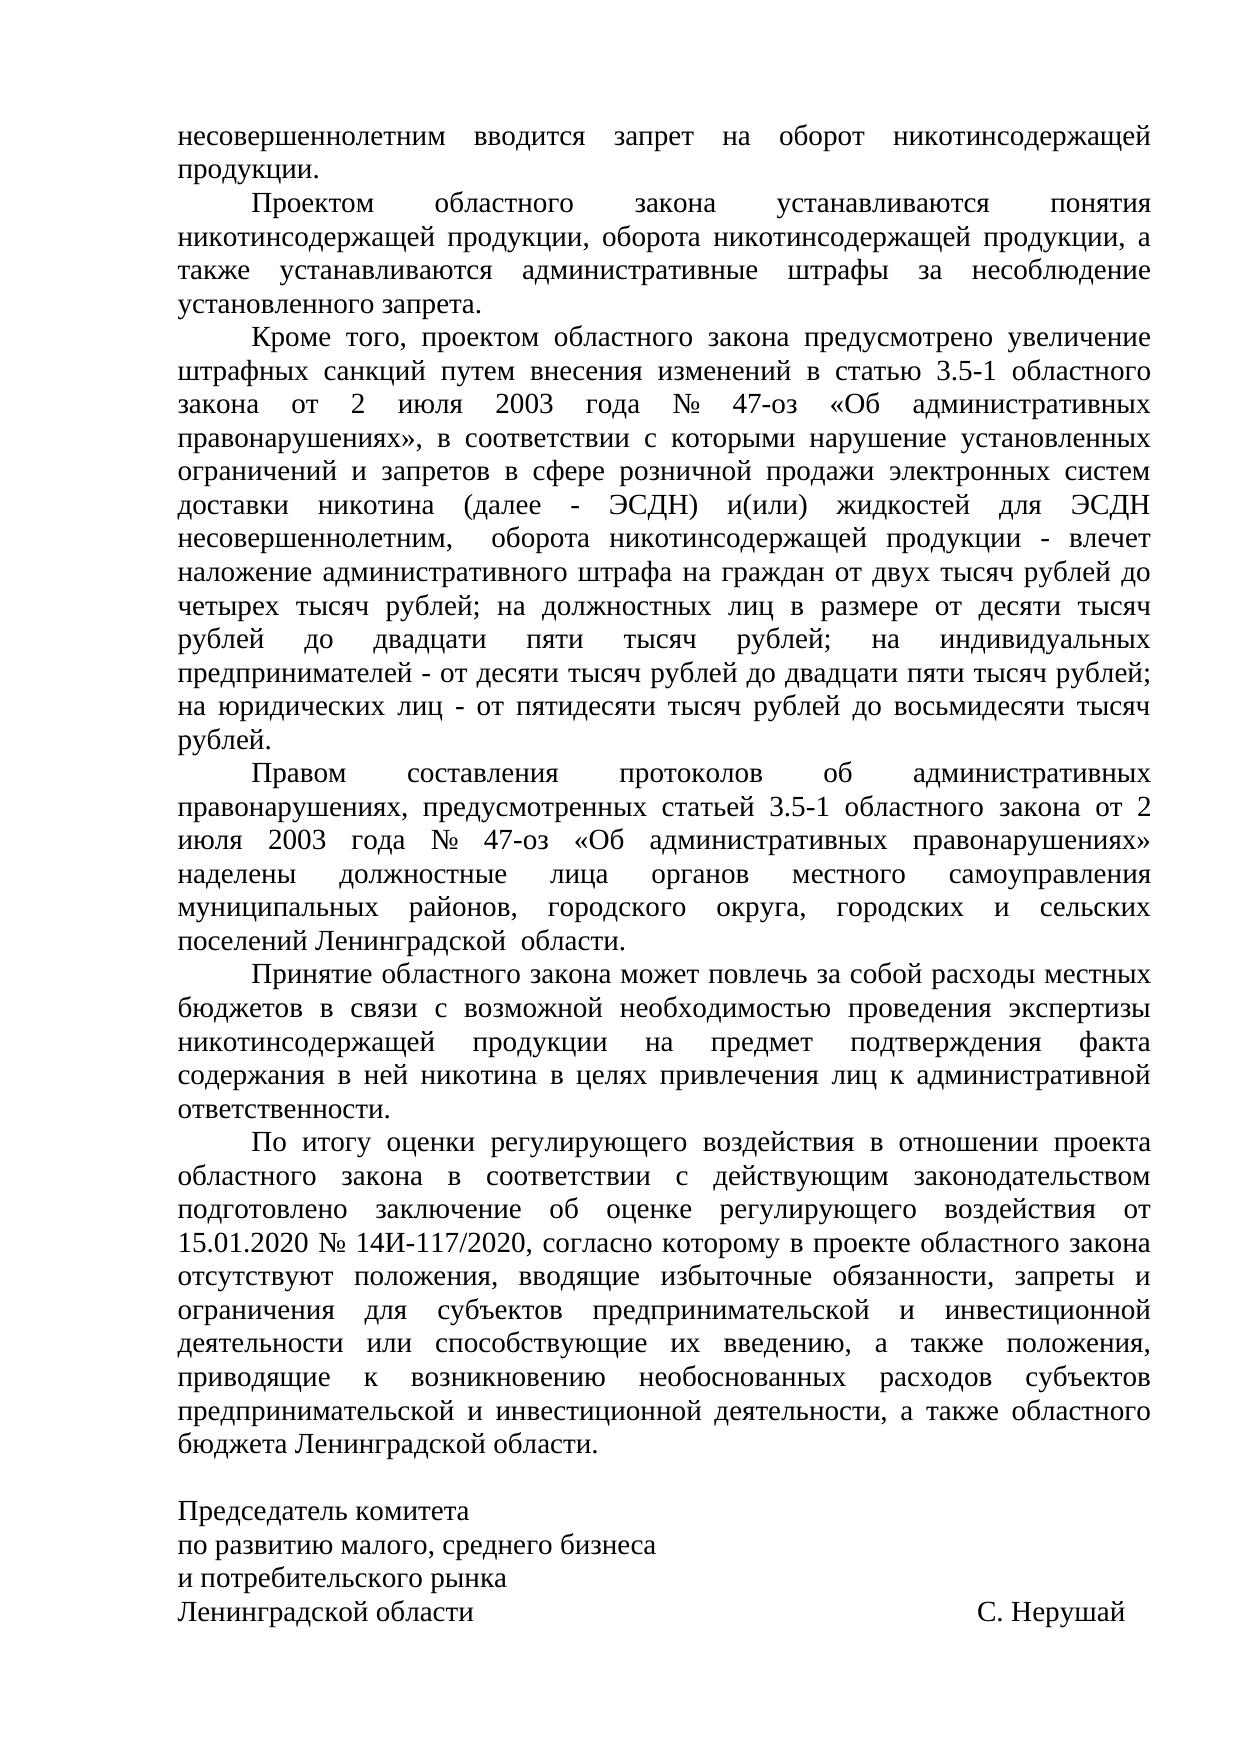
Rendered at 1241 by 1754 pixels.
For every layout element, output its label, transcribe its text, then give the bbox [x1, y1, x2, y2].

text Ленинградской области С. Нерушай [177, 1594, 1152, 1627]
text Председатель комитета [177, 1493, 1152, 1527]
text и потребительского рынка [177, 1560, 1152, 1594]
text Кроме того, проектом областного закона предусмотрено увеличение штрафных санкций путем внесения изменений в статью 3.5-1 областного закона от 2 июля 2003 года № 47-оз «Об административных правонарушениях», в соответствии с которыми нарушение установленных ограничений и запретов в сфере розничной продажи электронных систем доставки никотина (далее - ЭСДН) и(или) жидкостей для ЭСДН несовершеннолетним, оборота никотинсодержащей продукции - влечет наложение административного штрафа на граждан от двух тысяч рублей до четырех тысяч рублей; на должностных лиц в размере от десяти тысяч рублей до двадцати пяти тысяч рублей; на индивидуальных предпринимателей - от десяти тысяч рублей до двадцати пяти тысяч рублей; на юридических лиц - от пятидесяти тысяч рублей до восьмидесяти тысяч рублей. [177, 319, 1152, 755]
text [177, 118, 1152, 185]
text По итогу оценки регулирующего воздействия в отношении проекта областного закона в соответствии с действующим законодательством подготовлено заключение об оценке регулирующего воздействия от 15.01.2020 № 14И-117/2020, согласно которому в проекте областного закона отсутствуют положения, вводящие избыточные обязанности, запреты и ограничения для субъектов предпринимательской и инвестиционной деятельности или способствующие их введению, а также положения, приводящие к возникновению необоснованных расходов субъектов предпринимательской и инвестиционной деятельности, а также областного бюджета Ленинградской области. [177, 1124, 1152, 1460]
text Правом составления протоколов об административных правонарушениях, предусмотренных статьей 3.5-1 областного закона от 2 июля 2003 года № 47-оз «Об административных правонарушениях» наделены должностные лица органов местного самоуправления муниципальных районов, городского округа, городских и сельских поселений Ленинградской области. [177, 755, 1152, 957]
text по развитию малого, среднего бизнеса [177, 1527, 1152, 1560]
text Принятие областного закона может повлечь за собой расходы местных бюджетов в связи с возможной необходимостью проведения экспертизы никотинсодержащей продукции на предмет подтверждения факта содержания в ней никотина в целях привлечения лиц к административной ответственности. [177, 957, 1152, 1124]
text Проектом областного закона устанавливаются понятия никотинсодержащей продукции, оборота никотинсодержащей продукции, а также устанавливаются административные штрафы за несоблюдение установленного запрета. [177, 185, 1152, 319]
